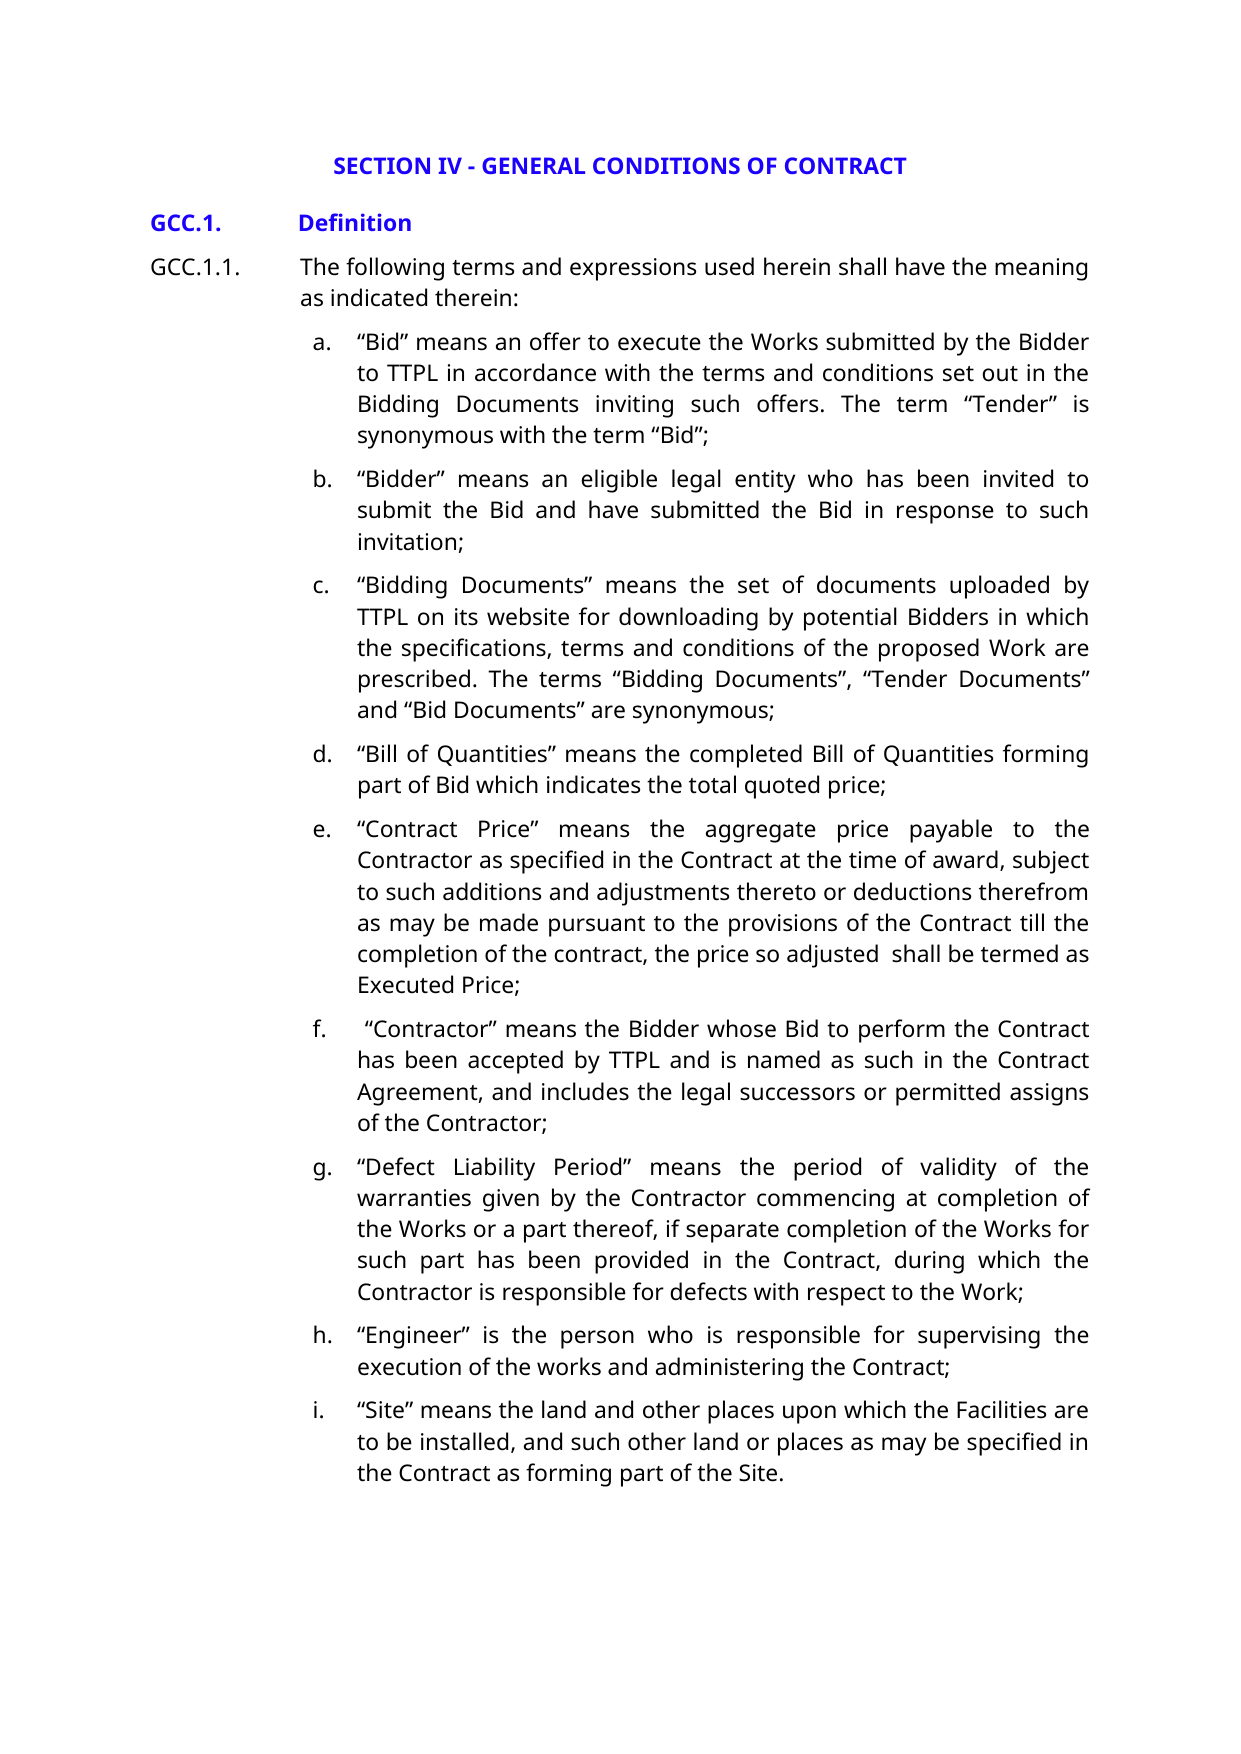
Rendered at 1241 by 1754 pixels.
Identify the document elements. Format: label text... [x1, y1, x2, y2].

list “Site” means the land and other places upon which the Facilities are to be installed, and such other land or places as may be specified in the Contract as forming part of the Site. [312, 1394, 1090, 1488]
list “Bid” means an offer to execute the Works submitted by the Bidder to TTPL in accordance with the terms and conditions set out in the Bidding Documents inviting such offers. The term “Tender” is synonymous with the term “Bid”; [312, 326, 1090, 451]
list “Bill of Quantities” means the completed Bill of Quantities forming part of Bid which indicates the total quoted price; [312, 738, 1090, 801]
list “Bidder” means an eligible legal entity who has been invited to submit the Bid and have submitted the Bid in response to such invitation; [312, 463, 1090, 557]
subtitle Definition [150, 207, 1090, 238]
list “Engineer” is the person who is responsible for supervising the execution of the works and administering the Contract; [312, 1319, 1090, 1382]
list “Bidding Documents” means the set of documents uploaded by TTPL on its website for downloading by potential Bidders in which the specifications, terms and conditions of the proposed Work are prescribed. The terms “Bidding Documents”, “Tender Documents” and “Bid Documents” are synonymous; [312, 569, 1090, 726]
list “Contractor” means the Bidder whose Bid to perform the Contract has been accepted by TTPL and is named as such in the Contract Agreement, and includes the legal successors or permitted assigns of the Contractor; [312, 1013, 1090, 1138]
list The following terms and expressions used herein shall have the meaning as indicated therein: [150, 251, 1090, 313]
list “Contract Price” means the aggregate price payable to the Contractor as specified in the Contract at the time of award, subject to such additions and adjustments thereto or deductions therefrom as may be made pursuant to the provisions of the Contract till the completion of the contract, the price so adjusted shall be termed as Executed Price; [312, 813, 1090, 1001]
list “Defect Liability Period” means the period of validity of the warranties given by the Contractor commencing at completion of the Works or a part thereof, if separate completion of the Works for such part has been provided in the Contract, during which the Contractor is responsible for defects with respect to the Work; [312, 1151, 1090, 1307]
text SECTION IV - GENERAL CONDITIONS OF CONTRACT [150, 150, 1090, 181]
